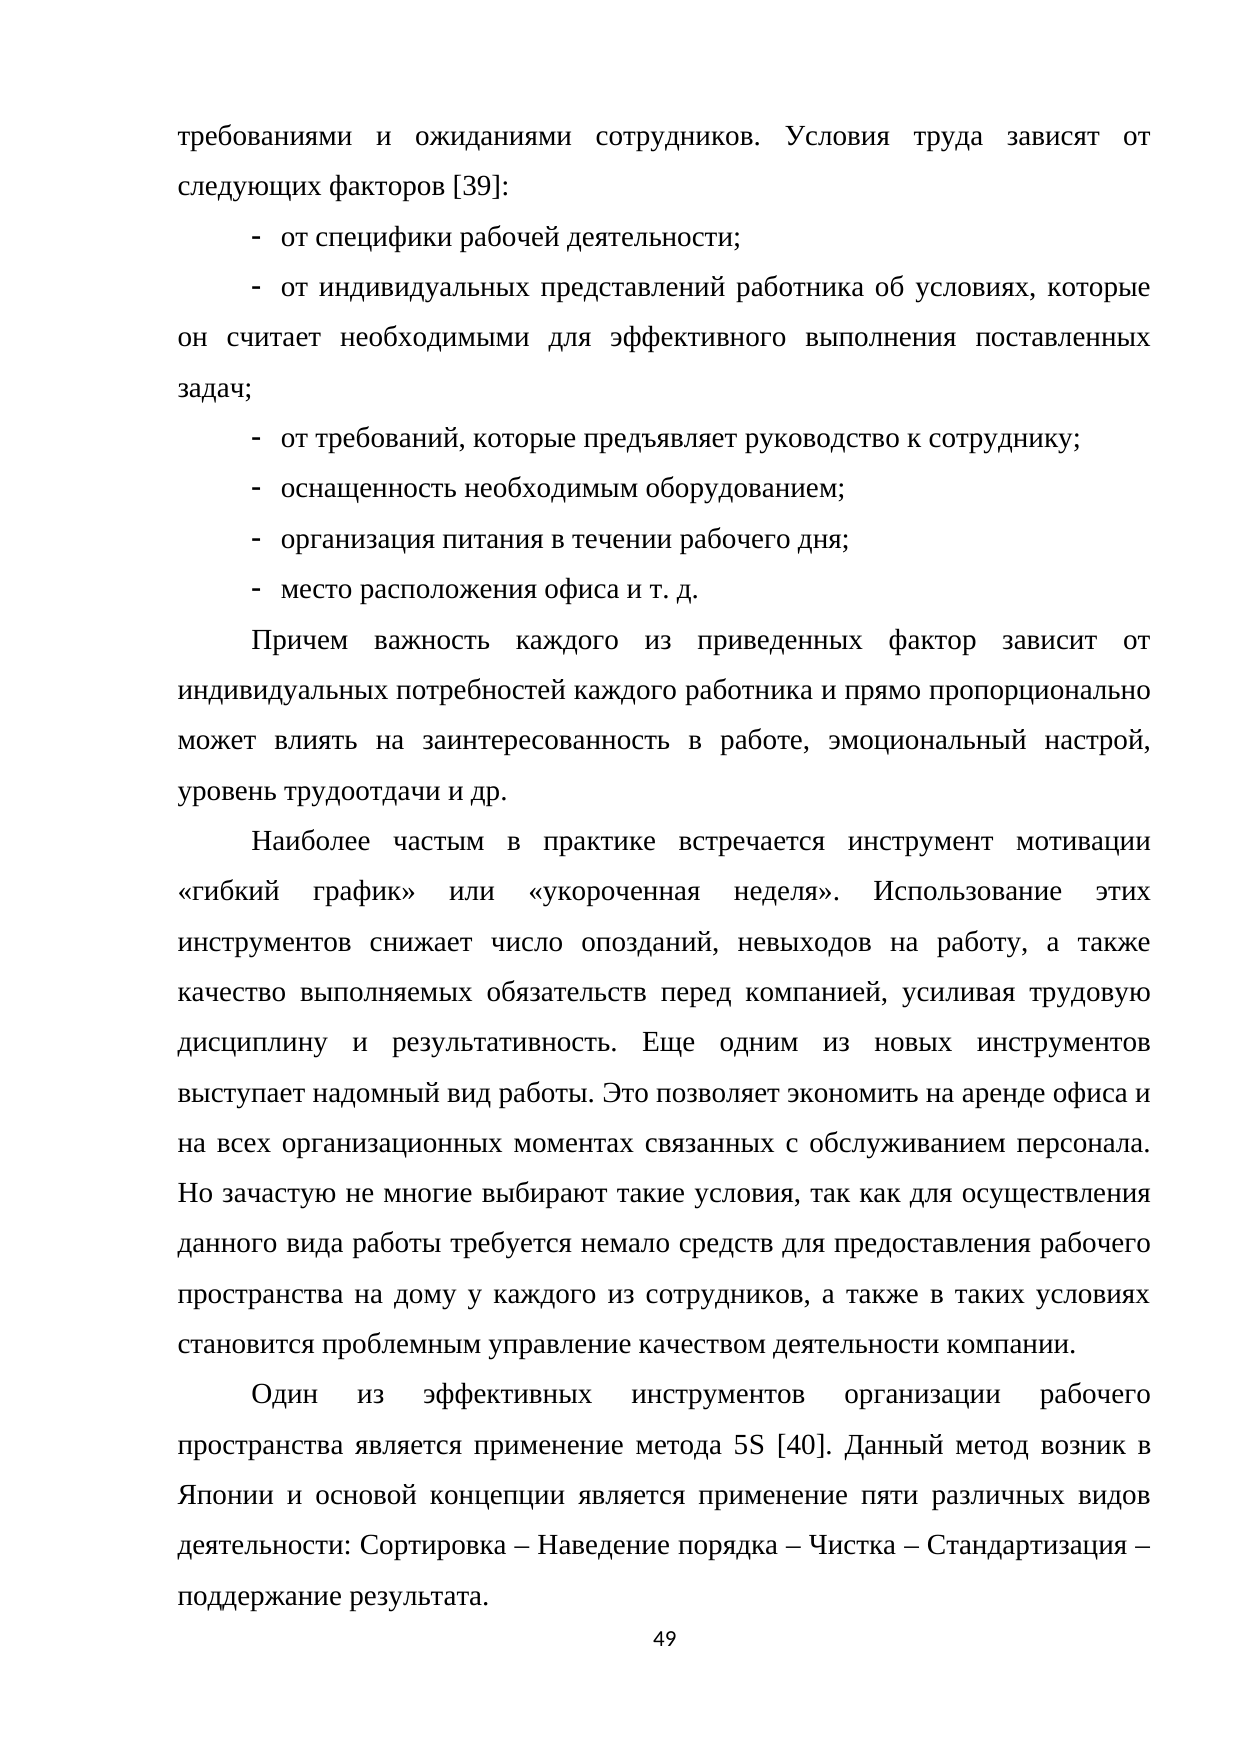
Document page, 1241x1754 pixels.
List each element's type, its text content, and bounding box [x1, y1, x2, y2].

text Наиболее частым в практике встречается инструмент мотивации «гибкий график» или «укороченная неделя». Использование этих инструментов снижает число опозданий, невыходов на работу, а также качество выполняемых обязательств перед компанией, усиливая трудовую дисциплину и результативность. Еще одним из новых инструментов выступает надомный вид работы. Это позволяет экономить на аренде офиса и на всех организационных моментах связанных с обслуживанием персонала. Но зачастую не многие выбирают такие условия, так как для осуществления данного вида работы требуется немало средств для предоставления рабочего пространства на дому у каждого из сотрудников, а также в таких условиях становится проблемным управление качеством деятельности компании. [177, 823, 1152, 1360]
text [177, 118, 1152, 202]
list оснащенность необходимым оборудованием; [251, 471, 1152, 504]
list от индивидуальных представлений работника об условиях, которые он считает необходимыми для эффективного выполнения поставленных задач; [177, 269, 1152, 403]
list место расположения офиса и т. д. [251, 571, 1152, 605]
list от специфики рабочей деятельности; [251, 219, 1152, 252]
text Причем важность каждого из приведенных фактор зависит от индивидуальных потребностей каждого работника и прямо пропорционально может влиять на заинтересованность в работе, эмоциональный настрой, уровень трудоотдачи и др. [177, 622, 1152, 806]
list от требований, которые предъявляет руководство к сотруднику; [251, 420, 1152, 454]
list организация питания в течении рабочего дня; [251, 521, 1152, 555]
text Один из эффективных инструментов организации рабочего пространства является применение метода 5S [40]. Данный метод возник в Японии и основой концепции является применение пяти различных видов деятельности: Сортировка – Наведение порядка – Чистка – Стандартизация – поддержание результата. [177, 1377, 1152, 1611]
